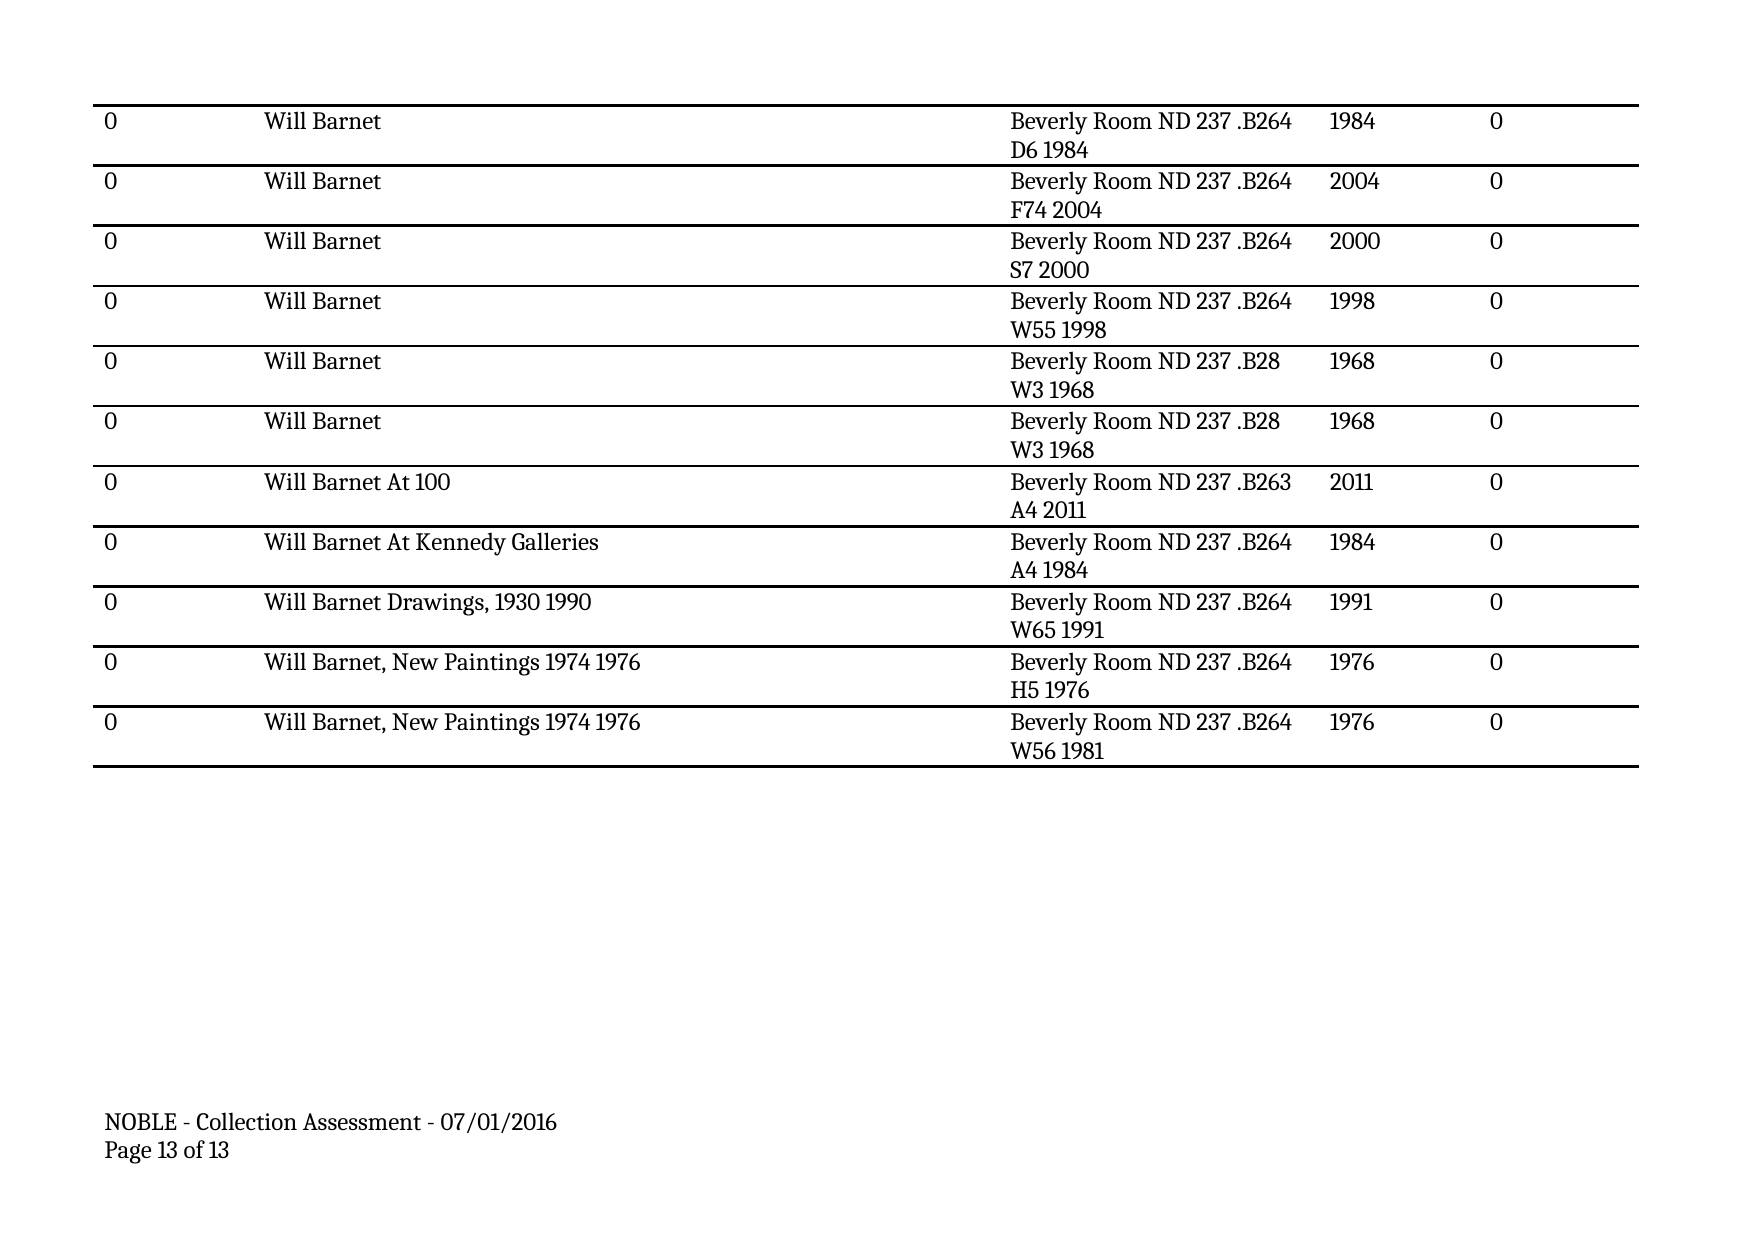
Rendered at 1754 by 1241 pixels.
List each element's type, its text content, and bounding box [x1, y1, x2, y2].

table_cell Will Barnet [253, 407, 999, 465]
table_cell Will Barnet, New Paintings 1974 1976 [253, 648, 999, 705]
table_cell 0 [1479, 287, 1638, 344]
table_cell 0 [1479, 167, 1638, 224]
table_cell 0 [93, 528, 253, 585]
table_cell 0 [93, 708, 253, 765]
table_cell 2000 [1319, 227, 1478, 284]
table_cell 1976 [1319, 708, 1478, 765]
table_cell 0 [1479, 648, 1638, 705]
table_cell 0 [1479, 588, 1638, 645]
table_cell 0 [93, 588, 253, 645]
table_cell 1991 [1319, 588, 1478, 645]
table_cell 2004 [1319, 167, 1478, 224]
table_cell 0 [93, 167, 253, 224]
table_cell 0 [1479, 708, 1638, 765]
table_cell 1976 [1319, 648, 1478, 705]
table_cell 0 [93, 287, 253, 344]
table_cell Will Barnet [253, 227, 999, 284]
table_cell 0 [1479, 107, 1638, 164]
table_cell Beverly Room ND 237 .B264 H5 1976 [999, 648, 1319, 705]
table_cell Will Barnet [253, 107, 999, 164]
table_cell Beverly Room ND 237 .B264 A4 1984 [999, 528, 1319, 585]
table_cell Beverly Room ND 237 .B28 W3 1968 [999, 347, 1319, 405]
table_cell 0 [93, 227, 253, 284]
table_cell Beverly Room ND 237 .B263 A4 2011 [999, 467, 1319, 525]
table_cell 0 [1479, 347, 1638, 405]
table_cell 1998 [1319, 287, 1478, 344]
table_cell Beverly Room ND 237 .B28 W3 1968 [999, 407, 1319, 465]
table_cell Beverly Room ND 237 .B264 F74 2004 [999, 167, 1319, 224]
table_cell 0 [1479, 407, 1638, 465]
table_cell 0 [1479, 227, 1638, 284]
table_cell 1968 [1319, 407, 1478, 465]
table_cell 0 [93, 107, 253, 164]
table_cell Will Barnet At Kennedy Galleries [253, 528, 999, 585]
table_cell Will Barnet At 100 [253, 467, 999, 525]
table_cell Will Barnet [253, 167, 999, 224]
table_cell 1984 [1319, 528, 1478, 585]
table_cell Beverly Room ND 237 .B264 W65 1991 [999, 588, 1319, 645]
table_cell 0 [93, 407, 253, 465]
table_cell Will Barnet [253, 347, 999, 405]
table_cell Will Barnet, New Paintings 1974 1976 [253, 708, 999, 765]
table_cell 0 [93, 347, 253, 405]
table_cell 2011 [1319, 467, 1478, 525]
table_cell 0 [1479, 528, 1638, 585]
table_cell 0 [93, 648, 253, 705]
table_cell 0 [1479, 467, 1638, 525]
table_cell Beverly Room ND 237 .B264 D6 1984 [999, 107, 1319, 164]
table_cell Beverly Room ND 237 .B264 W55 1998 [999, 287, 1319, 344]
table_cell Will Barnet Drawings, 1930 1990 [253, 588, 999, 645]
table_cell Beverly Room ND 237 .B264 S7 2000 [999, 227, 1319, 284]
table_cell Will Barnet [253, 287, 999, 344]
table_cell 1968 [1319, 347, 1478, 405]
table_cell Beverly Room ND 237 .B264 W56 1981 [999, 708, 1319, 765]
table_cell 1984 [1319, 107, 1478, 164]
table_cell 0 [93, 467, 253, 525]
